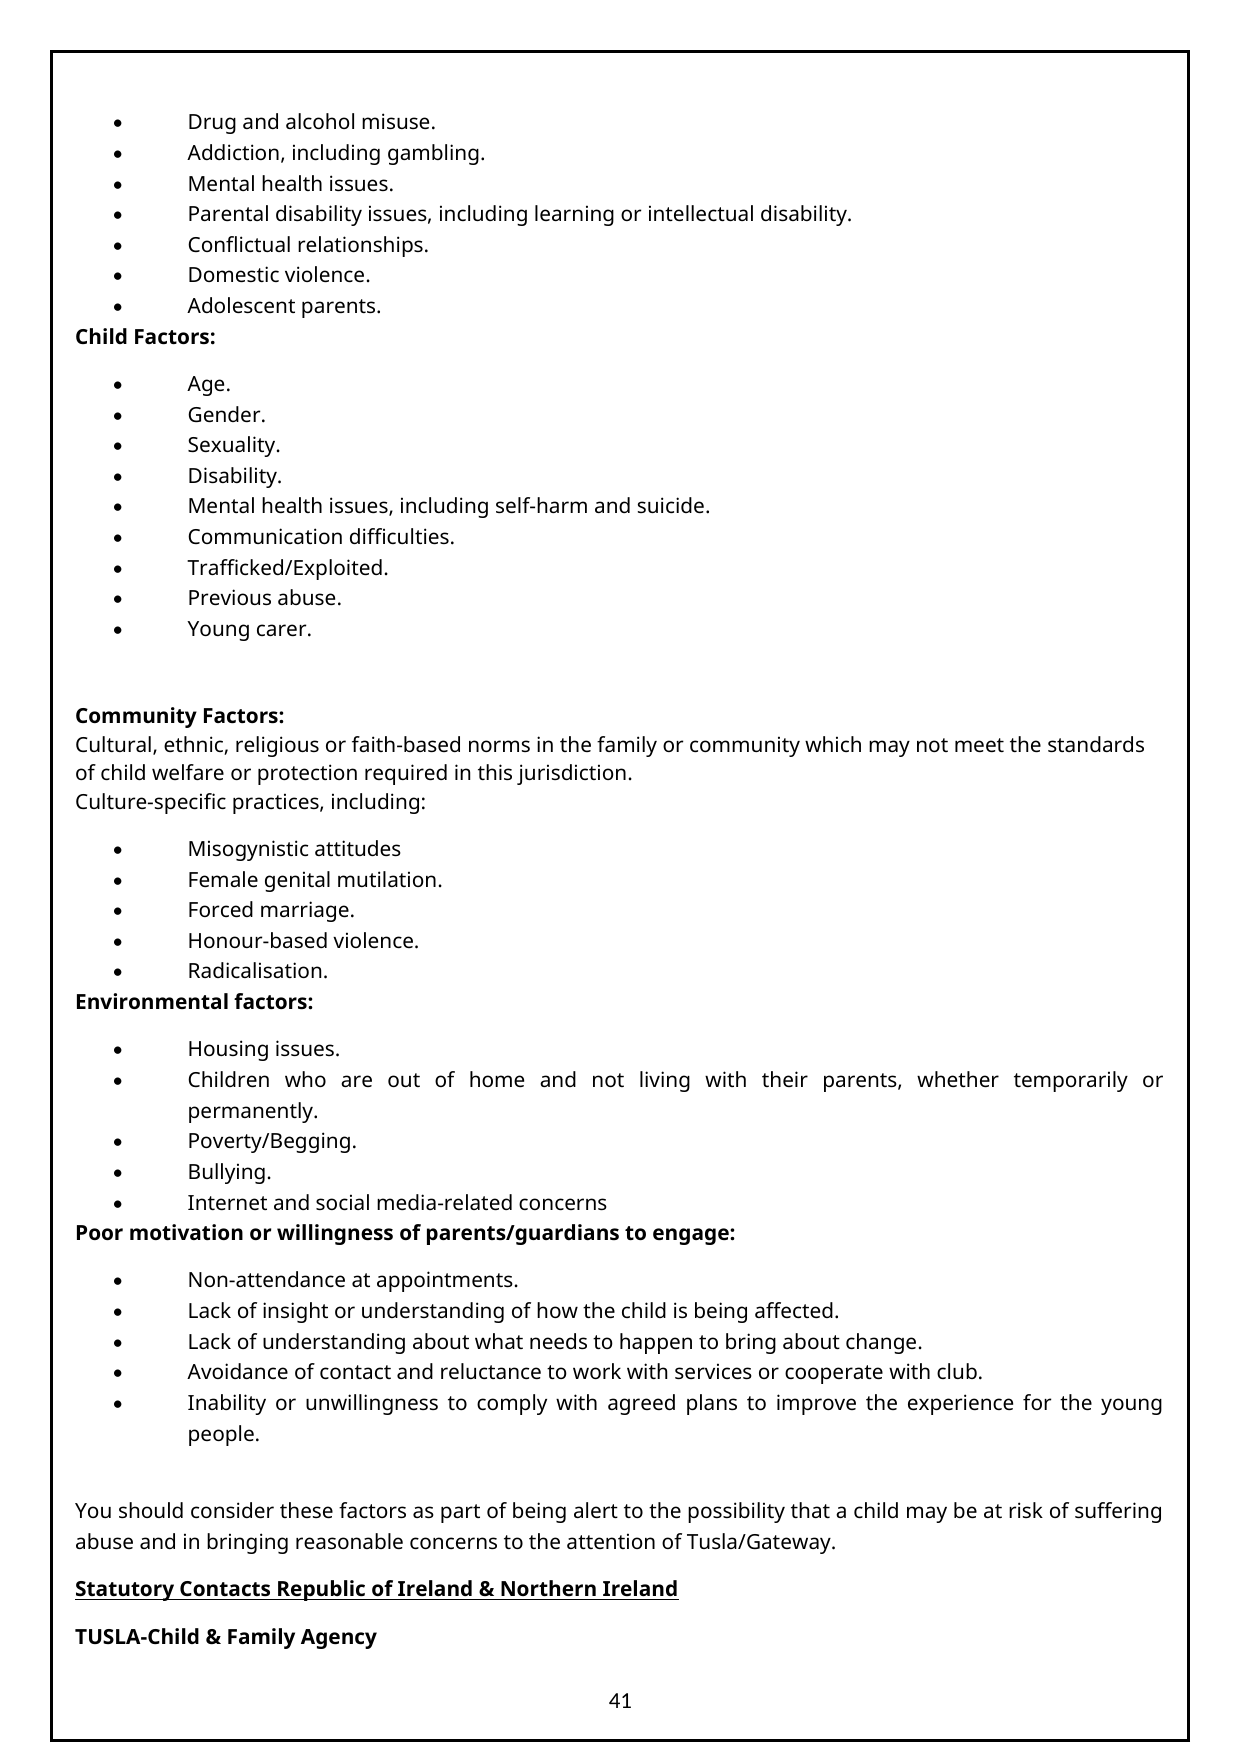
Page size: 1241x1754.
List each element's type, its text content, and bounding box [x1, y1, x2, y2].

text Environmental factors: [75, 987, 1165, 1016]
list Forced marriage. [112, 895, 1165, 924]
list Misogynistic attitudes [112, 834, 1165, 863]
text Community Factors: [75, 702, 1165, 730]
list Radicalisation. [112, 957, 1165, 985]
list Non-attendance at appointments. [112, 1266, 1165, 1294]
list Communication difficulties. [112, 522, 1165, 551]
list Inability or unwillingness to comply with agreed plans to improve the experience for the young people. [112, 1388, 1165, 1447]
list Female genital mutilation. [112, 865, 1165, 893]
list Domestic violence. [112, 261, 1165, 289]
list Parental disability issues, including learning or intellectual disability. [112, 199, 1165, 228]
list Young carer. [112, 614, 1165, 642]
list Poverty/Begging. [112, 1126, 1165, 1155]
list Housing issues. [112, 1034, 1165, 1063]
list Honour-based violence. [112, 926, 1165, 954]
list Lack of understanding about what needs to happen to bring about change. [112, 1327, 1165, 1355]
text TUSLA-Child & Family Agency [75, 1622, 1165, 1650]
list Age. [112, 369, 1165, 397]
list Mental health issues, including self-harm and suicide. [112, 492, 1165, 520]
list Disability. [112, 461, 1165, 489]
list Mental health issues. [112, 169, 1165, 197]
list Conflictual relationships. [112, 230, 1165, 258]
text Culture-specific practices, including: [75, 787, 1165, 815]
list Adolescent parents. [112, 291, 1165, 319]
list Previous abuse. [112, 583, 1165, 612]
list Avoidance of contact and reluctance to work with services or cooperate with club. [112, 1357, 1165, 1386]
list Lack of insight or understanding of how the child is being affected. [112, 1296, 1165, 1325]
list Addiction, including gambling. [112, 138, 1165, 166]
text Statutory Contacts Republic of Ireland & Northern Ireland [75, 1574, 1165, 1603]
list Internet and social media-related concerns [112, 1188, 1165, 1216]
text Poor motivation or willingness of parents/guardians to engage: [75, 1218, 1165, 1247]
list Sexuality. [112, 430, 1165, 459]
list Children who are out of home and not living with their parents, whether temporarily or permanently. [112, 1065, 1165, 1124]
list Gender. [112, 400, 1165, 428]
list Drug and alcohol misuse. [112, 107, 1165, 136]
text Cultural, ethnic, religious or faith-based norms in the family or community which may not meet the standards of child welfare or protection required in this jurisdiction. [75, 730, 1165, 787]
text Child Factors: [75, 322, 1165, 350]
list Trafficked/Exploited. [112, 553, 1165, 581]
text You should consider these factors as part of being alert to the possibility that a child may be at risk of suffering abuse and in bringing reasonable concerns to the attention of Tusla/Gateway. [75, 1497, 1165, 1556]
list Bullying. [112, 1157, 1165, 1186]
